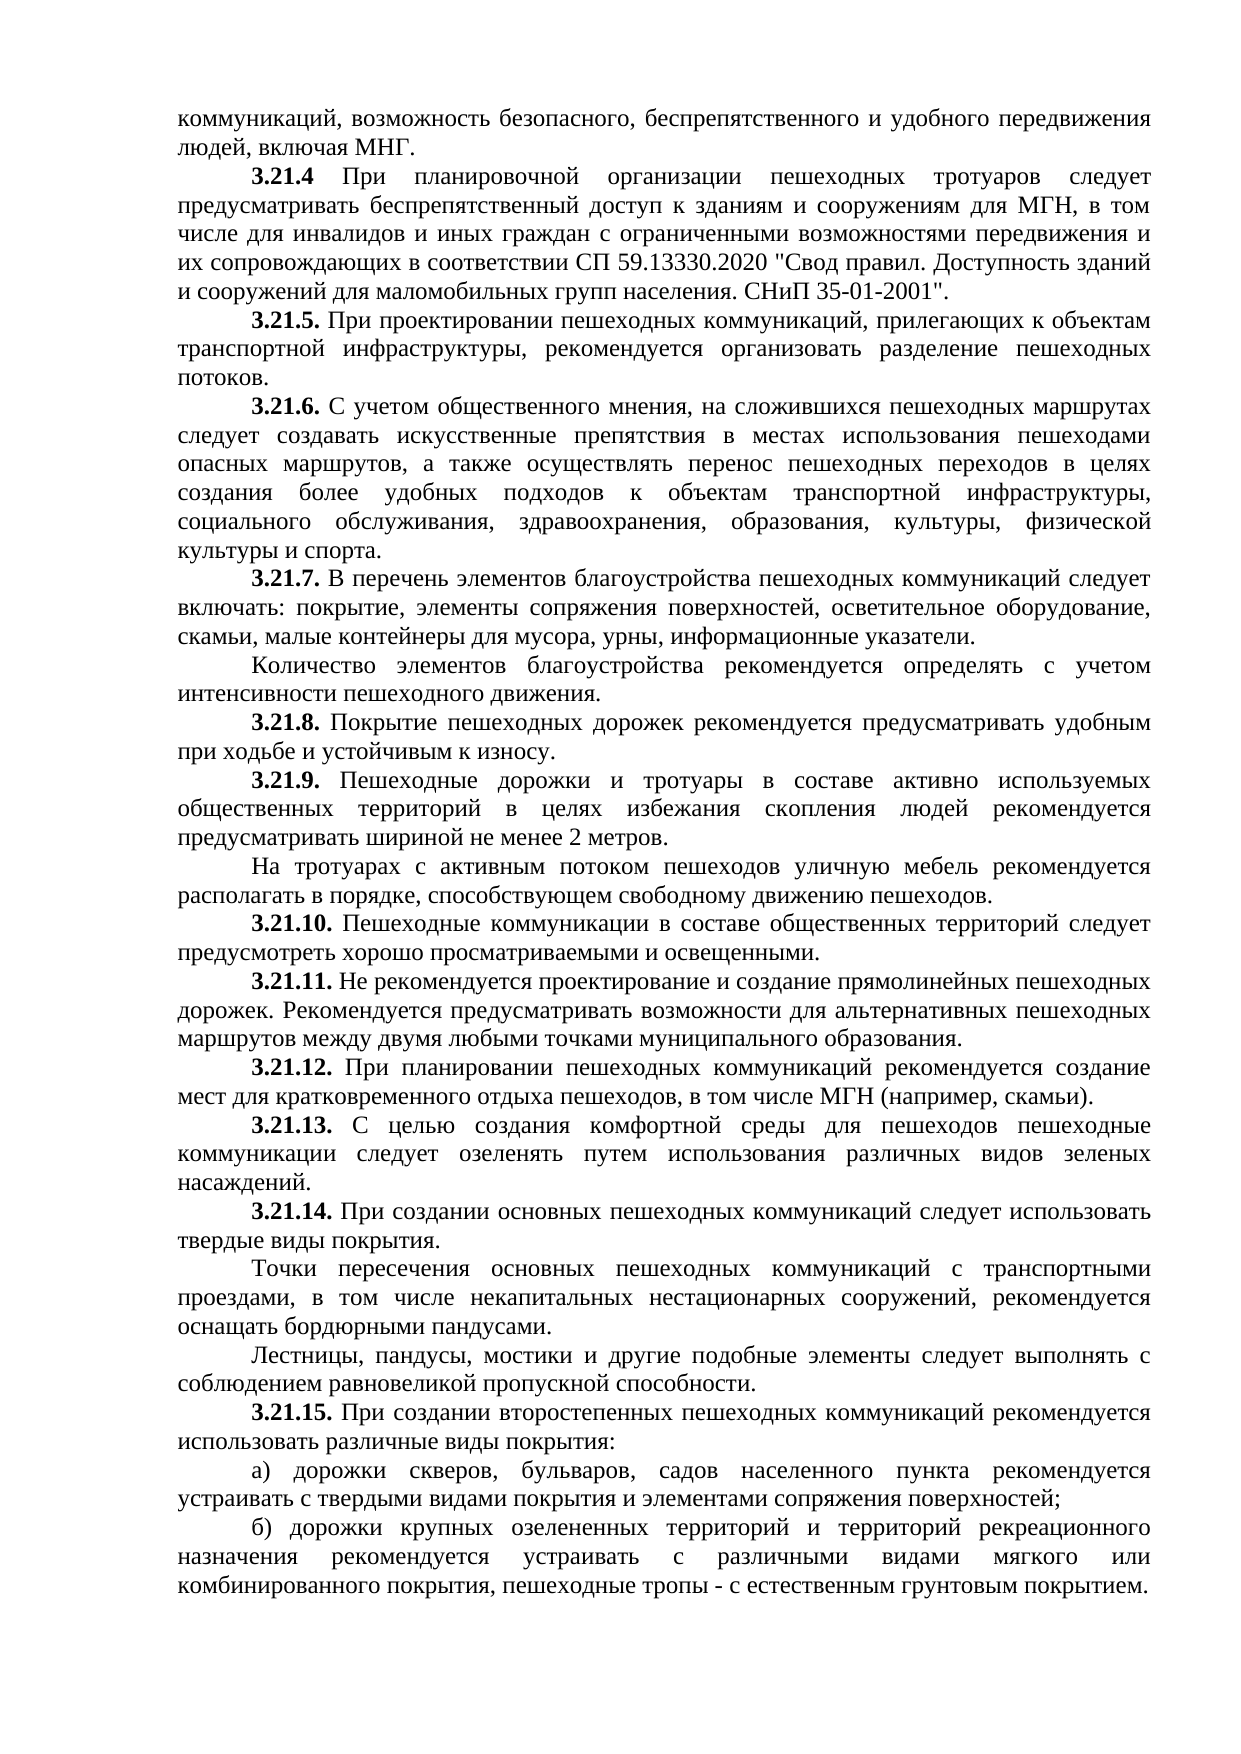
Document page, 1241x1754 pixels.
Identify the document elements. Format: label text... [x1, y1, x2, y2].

text Количество элементов благоустройства рекомендуется определять с учетом интенсивности пешеходного движения. [177, 650, 1152, 707]
text 3.21.9. Пешеходные дорожки и тротуары в составе активно используемых общественных территорий в целях избежания скопления людей рекомендуется предусматривать шириной не менее 2 метров. [177, 765, 1152, 851]
text 3.21.11. Не рекомендуется проектирование и создание прямолинейных пешеходных дорожек. Рекомендуется предусматривать возможности для альтернативных пешеходных маршрутов между двумя любыми точками муниципального образования. [177, 966, 1152, 1052]
text б) дорожки крупных озелененных территорий и территорий рекреационного назначения рекомендуется устраивать с различными видами мягкого или комбинированного покрытия, пешеходные тропы - с естественным грунтовым покрытием. [177, 1512, 1152, 1598]
text Лестницы, пандусы, мостики и другие подобные элементы следует выполнять с соблюдением равновеликой пропускной способности. [177, 1340, 1152, 1397]
text 3.21.14. При создании основных пешеходных коммуникаций следует использовать твердые виды покрытия. [177, 1196, 1152, 1253]
text 3.21.4 При планировочной организации пешеходных тротуаров следует предусматривать беспрепятственный доступ к зданиям и сооружениям для МГН, в том числе для инвалидов и иных граждан с ограниченными возможностями передвижения и их сопровождающих в соответствии СП 59.13330.2020 "Свод правил. Доступность зданий и сооружений для маломобильных групп населения. СНиП 35-01-2001". [177, 161, 1152, 305]
text 3.21.12. При планировании пешеходных коммуникаций рекомендуется создание мест для кратковременного отдыха пешеходов, в том числе МГН (например, скамьи). [177, 1052, 1152, 1110]
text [177, 103, 1152, 161]
text На тротуарах с активным потоком пешеходов уличную мебель рекомендуется располагать в порядке, способствующем свободному движению пешеходов. [177, 851, 1152, 908]
text Точки пересечения основных пешеходных коммуникаций с транспортными проездами, в том числе некапитальных нестационарных сооружений, рекомендуется оснащать бордюрными пандусами. [177, 1253, 1152, 1340]
text 3.21.8. Покрытие пешеходных дорожек рекомендуется предусматривать удобным при ходьбе и устойчивым к износу. [177, 707, 1152, 765]
text 3.21.6. С учетом общественного мнения, на сложившихся пешеходных маршрутах следует создавать искусственные препятствия в местах использования пешеходами опасных маршрутов, а также осуществлять перенос пешеходных переходов в целях создания более удобных подходов к объектам транспортной инфраструктуры, социального обслуживания, здравоохранения, образования, культуры, физической культуры и спорта. [177, 391, 1152, 563]
text а) дорожки скверов, бульваров, садов населенного пункта рекомендуется устраивать с твердыми видами покрытия и элементами сопряжения поверхностей; [177, 1455, 1152, 1512]
text 3.21.5. При проектировании пешеходных коммуникаций, прилегающих к объектам транспортной инфраструктуры, рекомендуется организовать разделение пешеходных потоков. [177, 305, 1152, 391]
text 3.21.7. В перечень элементов благоустройства пешеходных коммуникаций следует включать: покрытие, элементы сопряжения поверхностей, осветительное оборудование, скамьи, малые контейнеры для мусора, урны, информационные указатели. [177, 563, 1152, 650]
text 3.21.10. Пешеходные коммуникации в составе общественных территорий следует предусмотреть хорошо просматриваемыми и освещенными. [177, 908, 1152, 966]
text 3.21.15. При создании второстепенных пешеходных коммуникаций рекомендуется использовать различные виды покрытия: [177, 1397, 1152, 1455]
text 3.21.13. С целью создания комфортной среды для пешеходов пешеходные коммуникации следует озеленять путем использования различных видов зеленых насаждений. [177, 1110, 1152, 1196]
